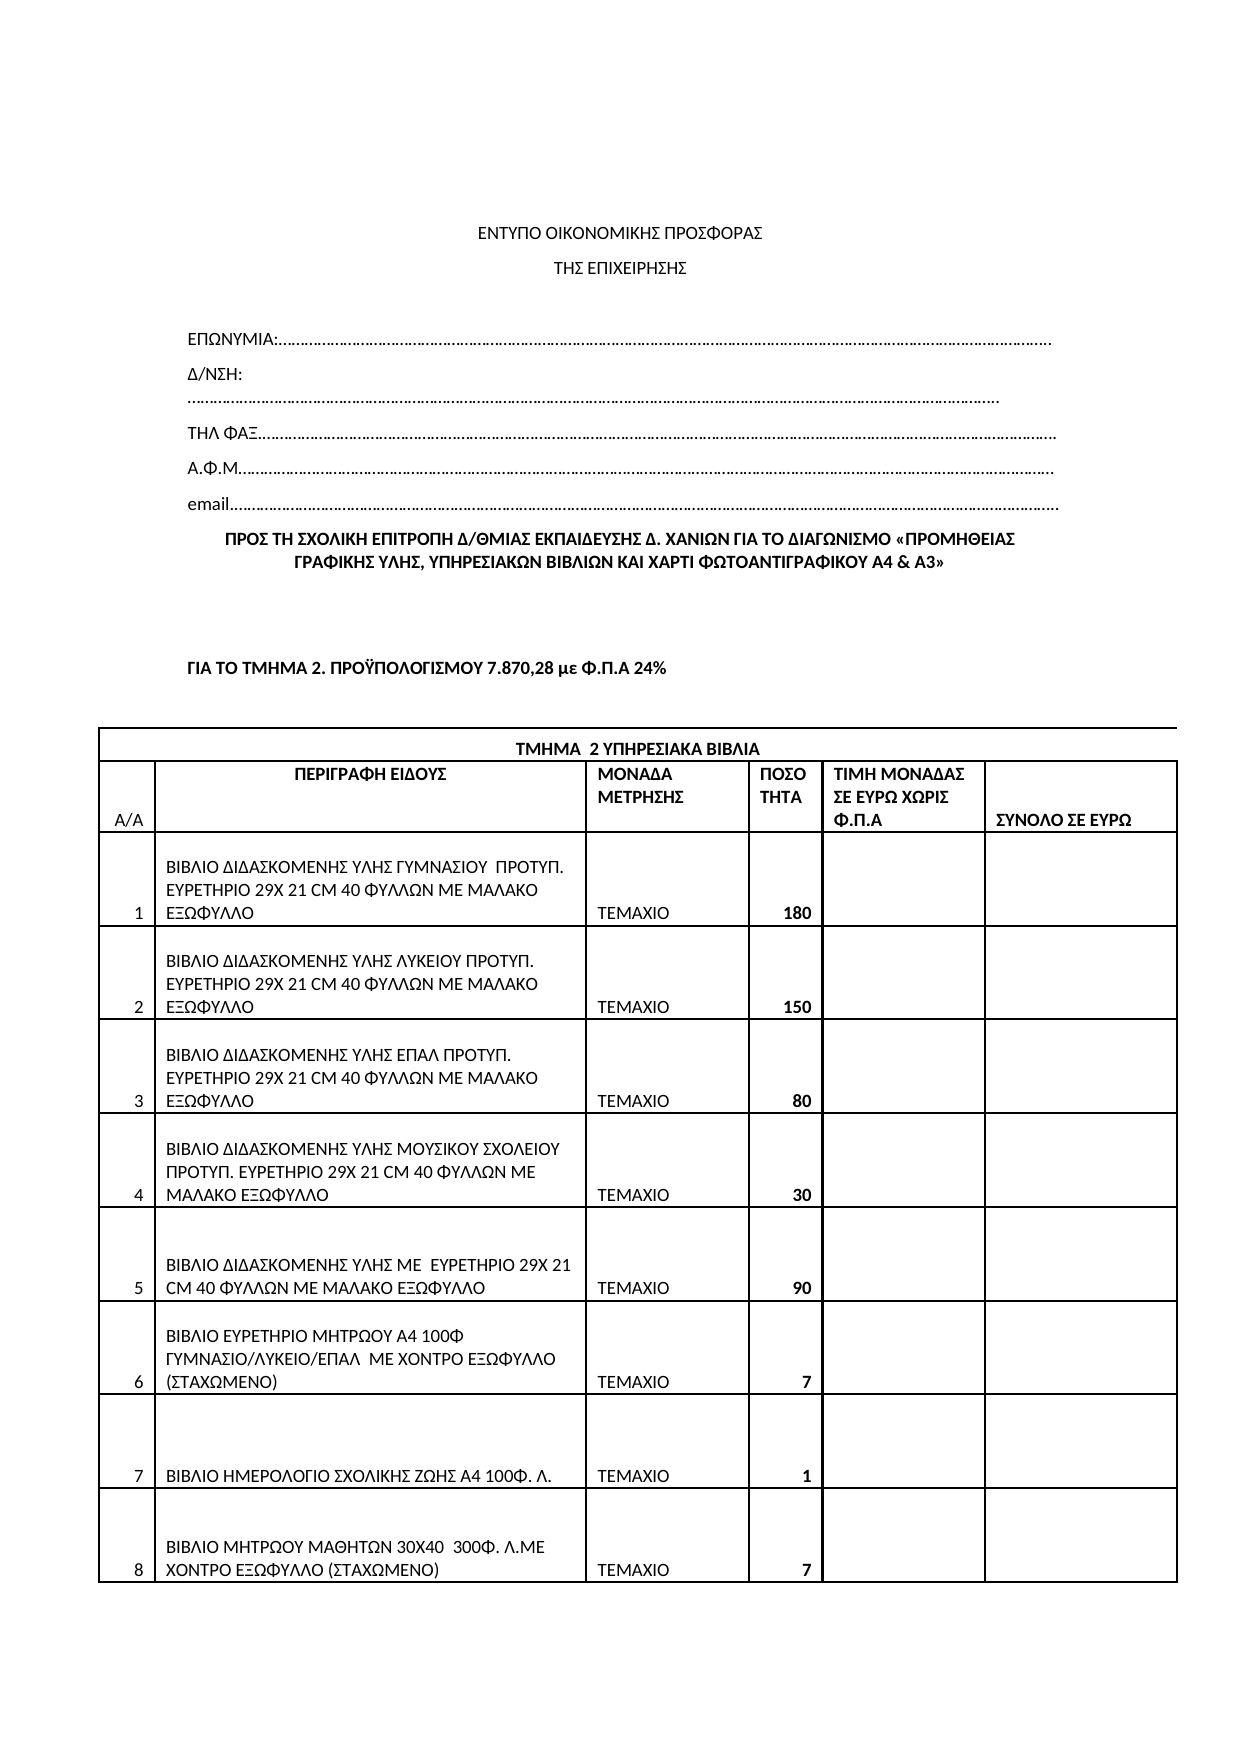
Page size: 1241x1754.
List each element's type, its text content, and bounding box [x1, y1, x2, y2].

table_cell 6 [100, 1302, 154, 1393]
text Α.Φ.Μ……………………………………………………………………………………………………………………………………………………………………… [187, 456, 1132, 479]
table_cell ΒΙΒΛΙΟ ΗΜΕΡΟΛΟΓΙΟ ΣΧΟΛΙΚΗΣ ΖΩΗΣ Α4 100Φ. Λ. [156, 1395, 585, 1487]
table_cell ΠΕΡΙΓΡΑΦΗ ΕΙΔΟΥΣ [156, 762, 585, 831]
table_cell 2 [100, 927, 154, 1018]
table_cell ΒΙΒΛΙΟ ΔΙΔΑΣΚΟΜΕΝΗΣ ΥΛΗΣ ΕΠΑΛ ΠΡΟΤΥΠ. ΕΥΡΕΤΗΡΙΟ 29Χ 21 CM 40 ΦΥΛΛΩΝ ΜΕ ΜΑΛΑΚΟ ΕΞΩΦΥΛΛΟ [156, 1020, 585, 1112]
text email.……………………………………………………………………………………………………………………………………………………………………….. [187, 492, 1132, 514]
table_header ΤΜΗΜΑ 2 ΥΠΗΡΕΣΙΑΚΑ ΒΙΒΛΙΑ [100, 729, 1177, 760]
table_cell 180 [750, 833, 821, 924]
table_cell [986, 1020, 1176, 1112]
table_cell [824, 1302, 984, 1393]
table_cell ΤΕΜΑΧΙΟ [587, 1208, 748, 1299]
table_cell ΒΙΒΛΙΟ ΔΙΔΑΣΚΟΜΕΝΗΣ ΥΛΗΣ ΛΥΚΕΙΟΥ ΠΡΟΤΥΠ. ΕΥΡΕΤΗΡΙΟ 29Χ 21 CM 40 ΦΥΛΛΩΝ ΜΕ ΜΑΛΑΚΟ ΕΞΩΦΥΛΛΟ [156, 927, 585, 1018]
table_cell 80 [750, 1020, 821, 1112]
table_cell ΠΟΣΟΤΗΤΑ [750, 762, 821, 831]
table_cell [986, 833, 1176, 924]
table_cell ΤΕΜΑΧΙΟ [587, 1395, 748, 1487]
table_cell [824, 1208, 984, 1299]
table_cell 1 [100, 833, 154, 924]
table_cell [986, 1489, 1176, 1581]
table_cell [824, 1489, 984, 1581]
text ΓΙΑ ΤΟ ΤΜΗΜΑ 2. ΠΡΟΫΠΟΛΟΓΙΣΜΟΥ 7.870,28 με Φ.Π.Α 24% [187, 656, 1053, 679]
table_cell [986, 1302, 1176, 1393]
table_cell [824, 1114, 984, 1206]
text ΕΝΤΥΠΟ ΟΙΚΟΝΟΜΙΚΗΣ ΠΡΟΣΦΟΡΑΣ [187, 221, 1053, 244]
table_cell ΤΙΜΗ ΜΟΝΑΔΑΣ ΣΕ ΕΥΡΩ ΧΩΡΙΣ Φ.Π.Α [824, 762, 984, 831]
table_cell [986, 1395, 1176, 1487]
table_cell [824, 1395, 984, 1487]
text ΕΠΩΝΥΜΙΑ:…………………………………………………………………………………………………………………………………………………………….. [187, 327, 1053, 350]
text ΤΗΛ ΦΑΞ.…………………………………………………………………………………………………………………………………………………………………. [187, 421, 1132, 444]
table_cell ΒΙΒΛΙΟ ΔΙΔΑΣΚΟΜΕΝΗΣ ΥΛΗΣ ΓΥΜΝΑΣΙΟΥ ΠΡΟΤΥΠ. ΕΥΡΕΤΗΡΙΟ 29Χ 21 CM 40 ΦΥΛΛΩΝ ΜΕ ΜΑΛΑΚΟ ΕΞΩΦΥΛΛΟ [156, 833, 585, 924]
table_cell 8 [100, 1489, 154, 1581]
table_cell [824, 1020, 984, 1112]
table_cell [824, 833, 984, 924]
table_cell ΣΥΝΟΛΟ ΣΕ ΕΥΡΩ [986, 762, 1176, 831]
table_cell [824, 927, 984, 1018]
table_cell Α/Α [100, 762, 154, 831]
table_cell ΒΙΒΛΙΟ ΔΙΔΑΣΚΟΜΕΝΗΣ ΥΛΗΣ ΜΟΥΣΙΚΟΥ ΣΧΟΛΕΙΟΥ ΠΡΟΤΥΠ. ΕΥΡΕΤΗΡΙΟ 29Χ 21 CM 40 ΦΥΛΛΩΝ ΜΕ ΜΑΛΑΚΟ ΕΞΩΦΥΛΛΟ [156, 1114, 585, 1206]
table_cell 7 [100, 1395, 154, 1487]
table_cell ΤΕΜΑΧΙΟ [587, 833, 748, 924]
table_cell ΒΙΒΛΙΟ ΕΥΡΕΤΗΡΙΟ ΜΗΤΡΩΟΥ Α4 100Φ ΓΥΜΝΑΣΙΟ/ΛΥΚΕΙΟ/ΕΠΑΛ ΜΕ ΧΟΝΤΡΟ ΕΞΩΦΥΛΛΟ (ΣΤΑΧΩΜΕΝΟ) [156, 1302, 585, 1393]
table_cell ΜΟΝΑΔΑ ΜΕΤΡΗΣΗΣ [587, 762, 748, 831]
table_cell ΤΕΜΑΧΙΟ [587, 1114, 748, 1206]
table_cell 3 [100, 1020, 154, 1112]
text Δ/ΝΣΗ:…………………………………………………………………………………………………………………………………………………………………….. [187, 362, 1053, 408]
table_cell ΤΕΜΑΧΙΟ [587, 1020, 748, 1112]
table_cell ΤΕΜΑΧΙΟ [587, 1302, 748, 1393]
table_cell 30 [750, 1114, 821, 1206]
table_cell 7 [750, 1489, 821, 1581]
table_cell [986, 1208, 1176, 1299]
table_cell 7 [750, 1302, 821, 1393]
text ΠΡΟΣ ΤΗ ΣΧΟΛΙΚΗ ΕΠΙΤΡΟΠΗ Δ/ΘΜΙΑΣ ΕΚΠΑΙΔΕΥΣΗΣ Δ. ΧΑΝΙΩΝ ΓΙΑ ΤΟ ΔΙΑΓΩΝΙΣΜΟ «ΠΡΟΜΗΘΕΙΑΣ ΓΡΑΦΙΚΗΣ ΥΛΗΣ, ΥΠΗΡΕΣΙΑΚΩΝ ΒΙΒΛΙΩΝ ΚΑΙ ΧΑΡΤΙ ΦΩΤΟΑΝΤΙΓΡΑΦΙΚΟΥ Α4 & Α3» [187, 527, 1053, 573]
table_cell ΤΕΜΑΧΙΟ [587, 927, 748, 1018]
table_cell ΒΙΒΛΙΟ ΜΗΤΡΩΟΥ ΜΑΘΗΤΩΝ 30Χ40 300Φ. Λ.ΜΕ ΧΟΝΤΡΟ ΕΞΩΦΥΛΛΟ (ΣΤΑΧΩΜΕΝΟ) [156, 1489, 585, 1581]
table_cell ΤΕΜΑΧΙΟ [587, 1489, 748, 1581]
table_cell 4 [100, 1114, 154, 1206]
text ΤΗΣ ΕΠΙΧΕΙΡΗΣΗΣ [187, 256, 1053, 279]
table_cell ΒΙΒΛΙΟ ΔΙΔΑΣΚΟΜΕΝΗΣ ΥΛΗΣ ΜΕ ΕΥΡΕΤΗΡΙΟ 29Χ 21 CM 40 ΦΥΛΛΩΝ ΜΕ ΜΑΛΑΚΟ ΕΞΩΦΥΛΛΟ [156, 1208, 585, 1299]
table_cell 90 [750, 1208, 821, 1299]
table_cell 5 [100, 1208, 154, 1299]
table_cell [986, 1114, 1176, 1206]
table_cell 150 [750, 927, 821, 1018]
table_cell [986, 927, 1176, 1018]
table_cell 1 [750, 1395, 821, 1487]
